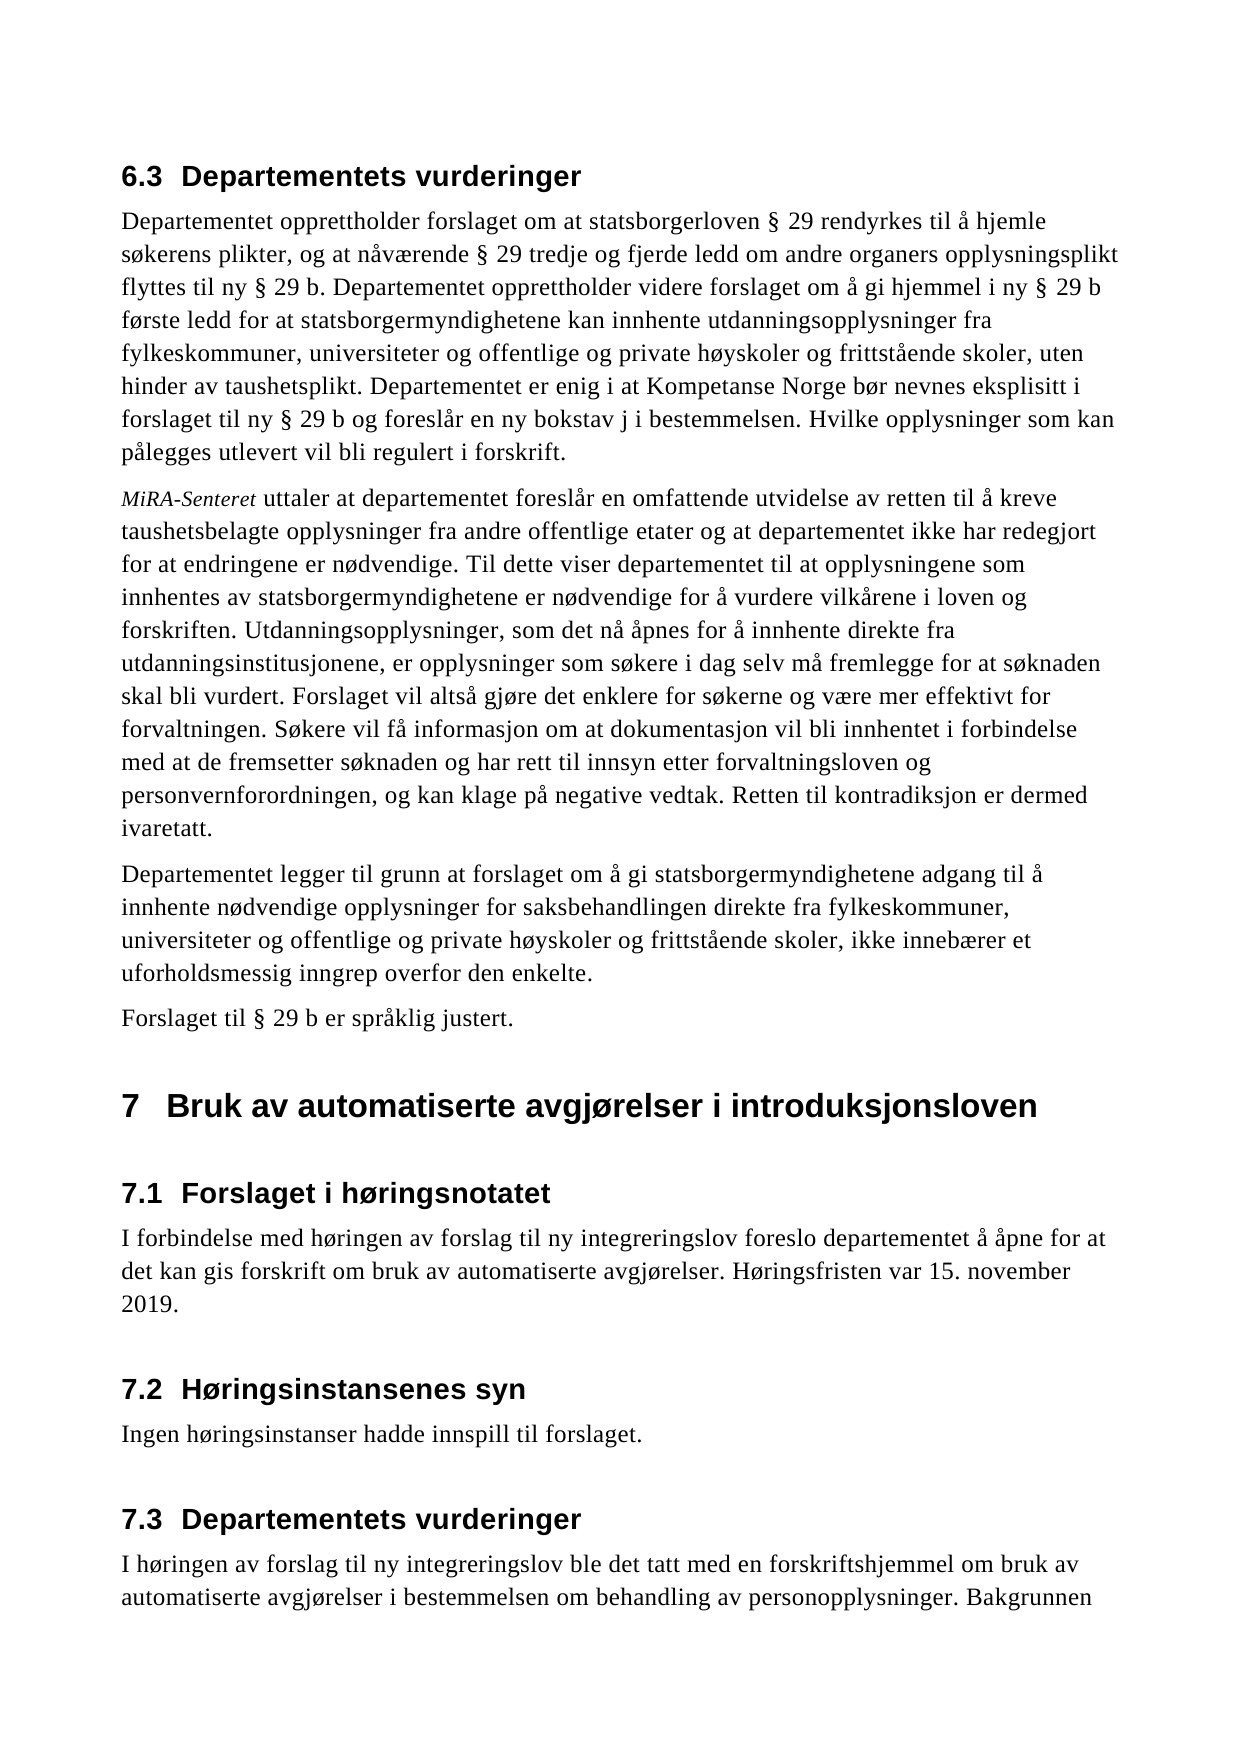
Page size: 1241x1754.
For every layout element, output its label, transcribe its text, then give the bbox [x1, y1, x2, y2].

subtitle Høringsinstansenes syn [121, 1372, 1119, 1406]
subtitle Bruk av automatiserte avgjørelser i introduksjonsloven [121, 1086, 1119, 1125]
text I forbindelse med høringen av forslag til ny integreringslov foreslo departementet å åpne for at det kan gis forskrift om bruk av automatiserte avgjørelser. Høringsfristen var 15. november 2019. [121, 1223, 1119, 1318]
text Departementet legger til grunn at forslaget om å gi statsborgermyndighetene adgang til å innhente nødvendige opplysninger for saksbehandlingen direkte fra fylkeskommuner, universiteter og offentlige og private høyskoler og frittstående skoler, ikke innebærer et uforholdsmessig inngrep overfor den enkelte. [121, 859, 1119, 987]
subtitle Forslaget i høringsnotatet [121, 1176, 1119, 1210]
subtitle Departementets vurderinger [121, 159, 1119, 193]
text Departementet opprettholder forslaget om at statsborgerloven § 29 rendyrkes til å hjemle søkerens plikter, og at nåværende § 29 tredje og fjerde ledd om andre organers opplysningsplikt flyttes til ny § 29 b. Departementet opprettholder videre forslaget om å gi hjemmel i ny § 29 b første ledd for at statsborgermyndighetene kan innhente utdanningsopplysninger fra fylkeskommuner, universiteter og offentlige og private høyskoler og frittstående skoler, uten hinder av taushetsplikt. Departementet er enig i at Kompetanse Norge bør nevnes eksplisitt i forslaget til ny § 29 b og foreslår en ny bokstav j i bestemmelsen. Hvilke opplysninger som kan pålegges utlevert vil bli regulert i forskrift. [121, 206, 1119, 466]
text Ingen høringsinstanser hadde innspill til forslaget. [121, 1419, 1119, 1448]
subtitle Departementets vurderinger [121, 1502, 1119, 1536]
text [121, 1549, 1119, 1611]
text Forslaget til § 29 b er språklig justert. [121, 1003, 1119, 1032]
text MiRA-Senteret uttaler at departementet foreslår en omfattende utvidelse av retten til å kreve taushetsbelagte opplysninger fra andre offentlige etater og at departementet ikke har redegjort for at endringene er nødvendige. Til dette viser departementet til at opplysningene som innhentes av statsborgermyndighetene er nødvendige for å vurdere vilkårene i loven og forskriften. Utdanningsopplysninger, som det nå åpnes for å innhente direkte fra utdanningsinstitusjonene, er opplysninger som søkere i dag selv må fremlegge for at søknaden skal bli vurdert. Forslaget vil altså gjøre det enklere for søkerne og være mer effektivt for forvaltningen. Søkere vil få informasjon om at dokumentasjon vil bli innhentet i forbindelse med at de fremsetter søknaden og har rett til innsyn etter forvaltningsloven og personvernforordningen, og kan klage på negative vedtak. Retten til kontradiksjon er dermed ivaretatt. [121, 483, 1119, 842]
